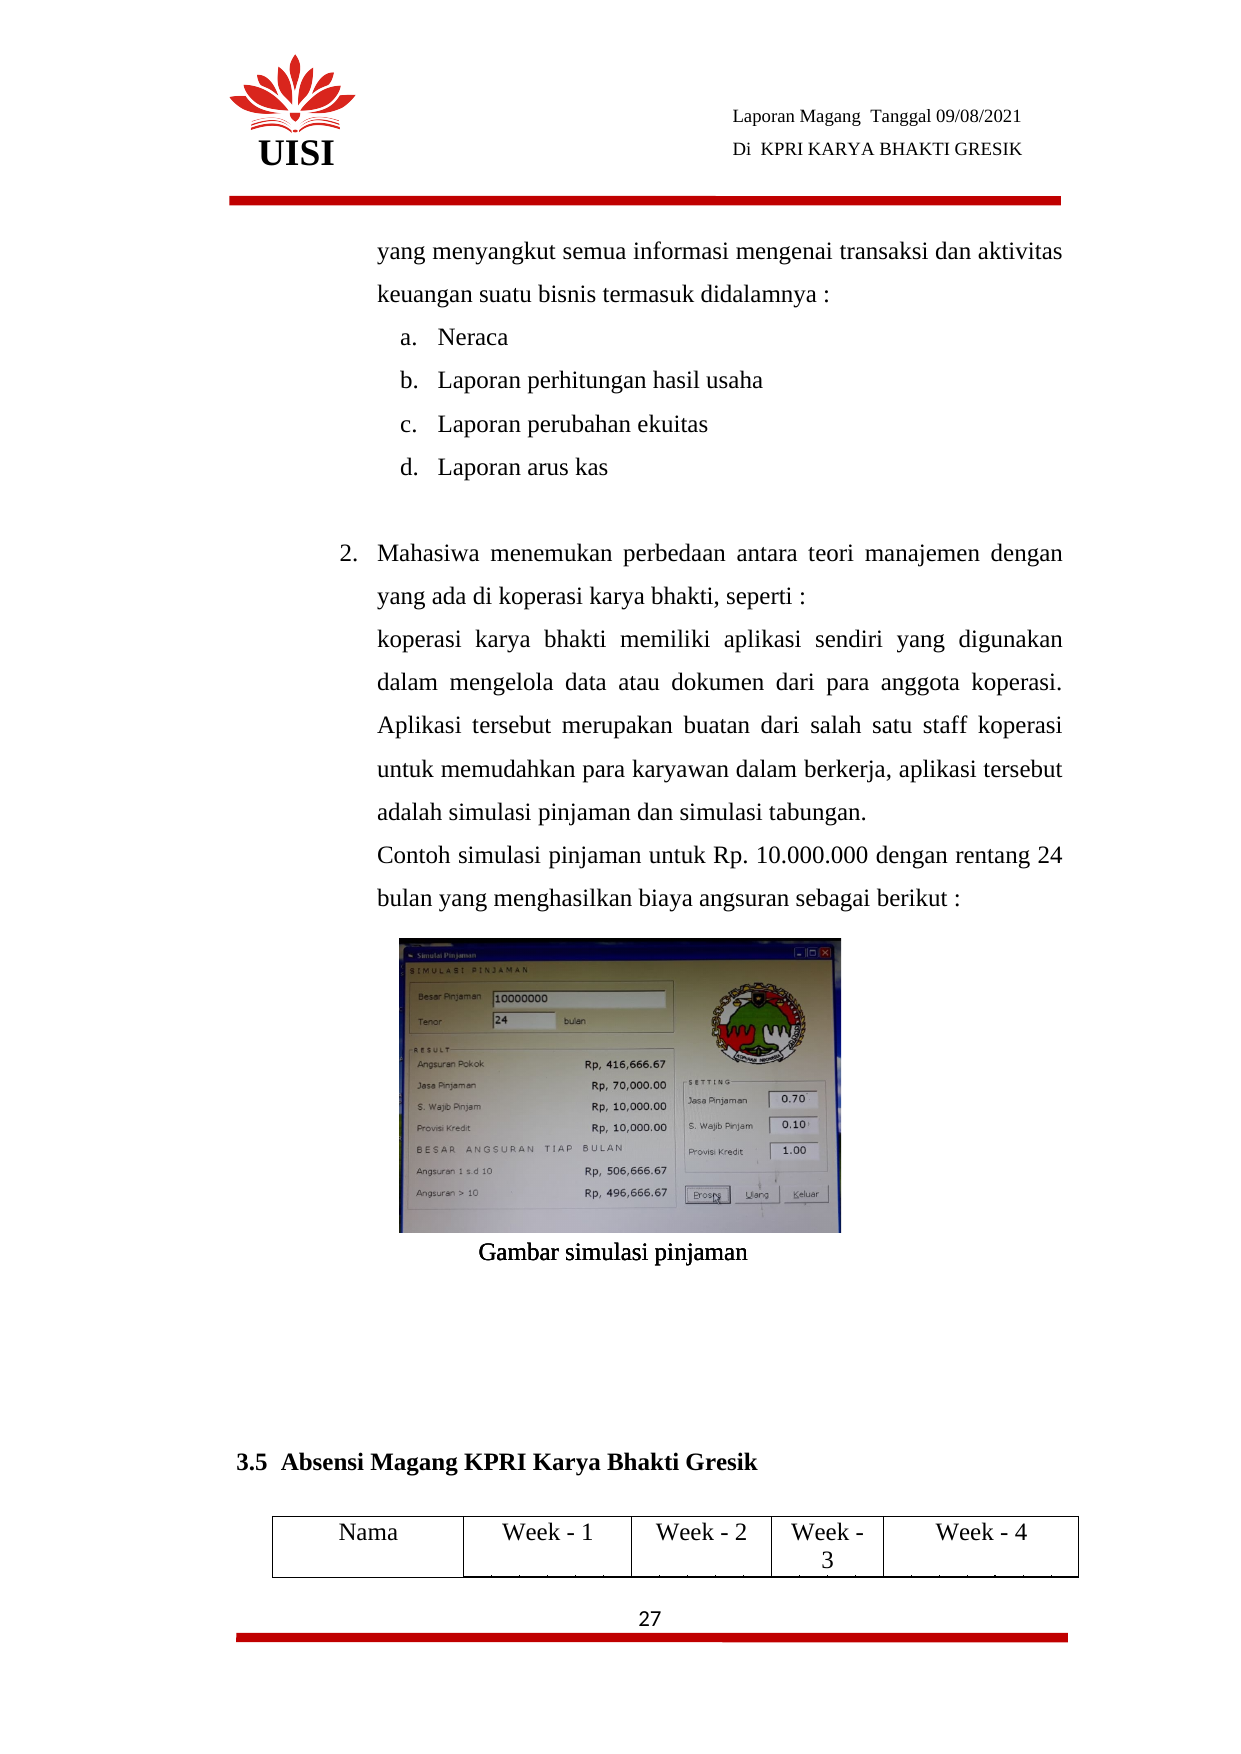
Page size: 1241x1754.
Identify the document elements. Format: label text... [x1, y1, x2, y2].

picture [229, 54, 356, 141]
list Neraca [400, 322, 1063, 351]
list Laporan perhitungan hasil usaha [400, 366, 1063, 394]
list Mahasiwa menemukan perbedaan antara teori manajemen dengan yang ada di koperasi karya bhakti, seperti : [339, 538, 1063, 610]
table_header Week - 3 [772, 1517, 883, 1576]
table_header Week - 4 [884, 1517, 1078, 1576]
table_header Week - 2 [632, 1517, 771, 1576]
list koperasi karya bhakti memiliki aplikasi sendiri yang digunakan dalam mengelola data atau dokumen dari para anggota koperasi. Aplikasi tersebut merupakan buatan dari salah satu staff koperasi untuk memudahkan para karyawan dalam berkerja, aplikasi tersebut adalah simulasi pinjaman dan simulasi tabungan. [377, 624, 1063, 826]
table_header Nama [273, 1517, 463, 1577]
list Laporan arus kas [400, 452, 1063, 481]
subtitle 3.5 Absensi Magang KPRI Karya Bhakti Gresik [236, 1447, 1063, 1476]
table_header Week - 1 [464, 1517, 631, 1576]
picture [399, 938, 842, 1233]
list Contoh simulasi pinjaman untuk Rp. 10.000.000 dengan rentang 24 bulan yang menghasilkan biaya angsuran sebagai berikut : [377, 840, 1063, 912]
list Laporan perubahan ekuitas [400, 409, 1063, 437]
